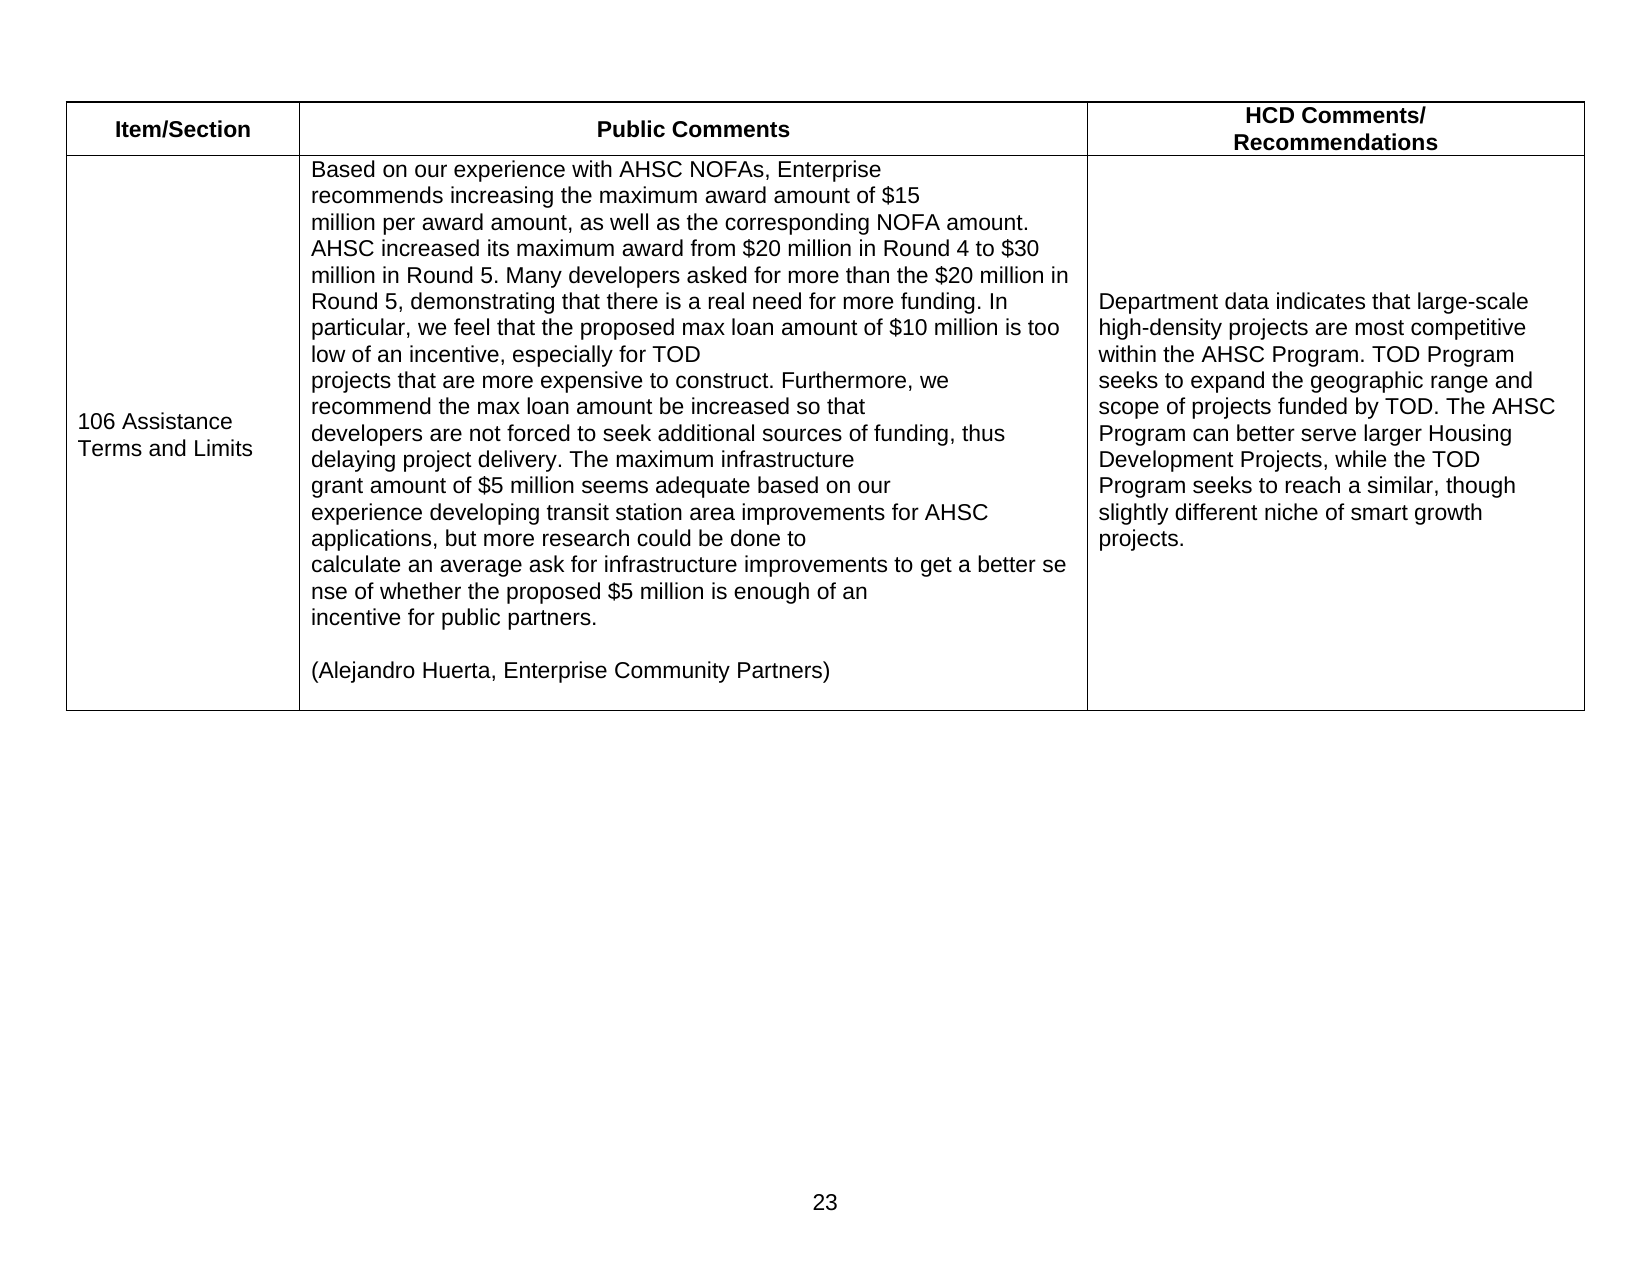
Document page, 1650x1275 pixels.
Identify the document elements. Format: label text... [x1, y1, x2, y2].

table_cell Department data indicates that large-scale high-density projects are most competitive within the AHSC Program. TOD Program seeks to expand the geographic range and scope of projects funded by TOD. The AHSC Program can better serve larger Housing Development Projects, while the TOD Program seeks to reach a similar, though slightly different niche of smart growth projects. [1088, 156, 1584, 709]
table_header Public Comments [300, 103, 1087, 155]
table_header Item/Section [67, 103, 299, 155]
table_cell 106 Assistance Terms and Limits [67, 156, 299, 709]
table_cell Based on our experience with AHSC NOFAs, Enterprise recommends increasing the maximum award amount of $15 million per award amount, as well as the corresponding NOFA amount. AHSC increased its maximum award from $20 million in Round 4 to $30 million in Round 5. Many developers asked for more than the $20 million in Round 5, demonstrating that there is a real need for more funding. In particular, we feel that the proposed max loan amount of $10 million is too low of an incentive, especially for TOD projects that are more expensive to construct. Furthermore, we recommend the max loan amount be increased so that developers are not forced to seek additional sources of funding, thus delaying project delivery. The maximum infrastructure grant amount of $5 million seems adequate based on our experience developing transit station area improvements for AHSC applications, but more research could be done to calculate an average ask for infrastructure improvements to get a better sense of whether the proposed $5 million is enough of an incentive for public partners. (Alejandro Huerta, Enterprise Community Partners) [300, 156, 1087, 709]
table_header HCD Comments/ Recommendations [1088, 103, 1584, 155]
